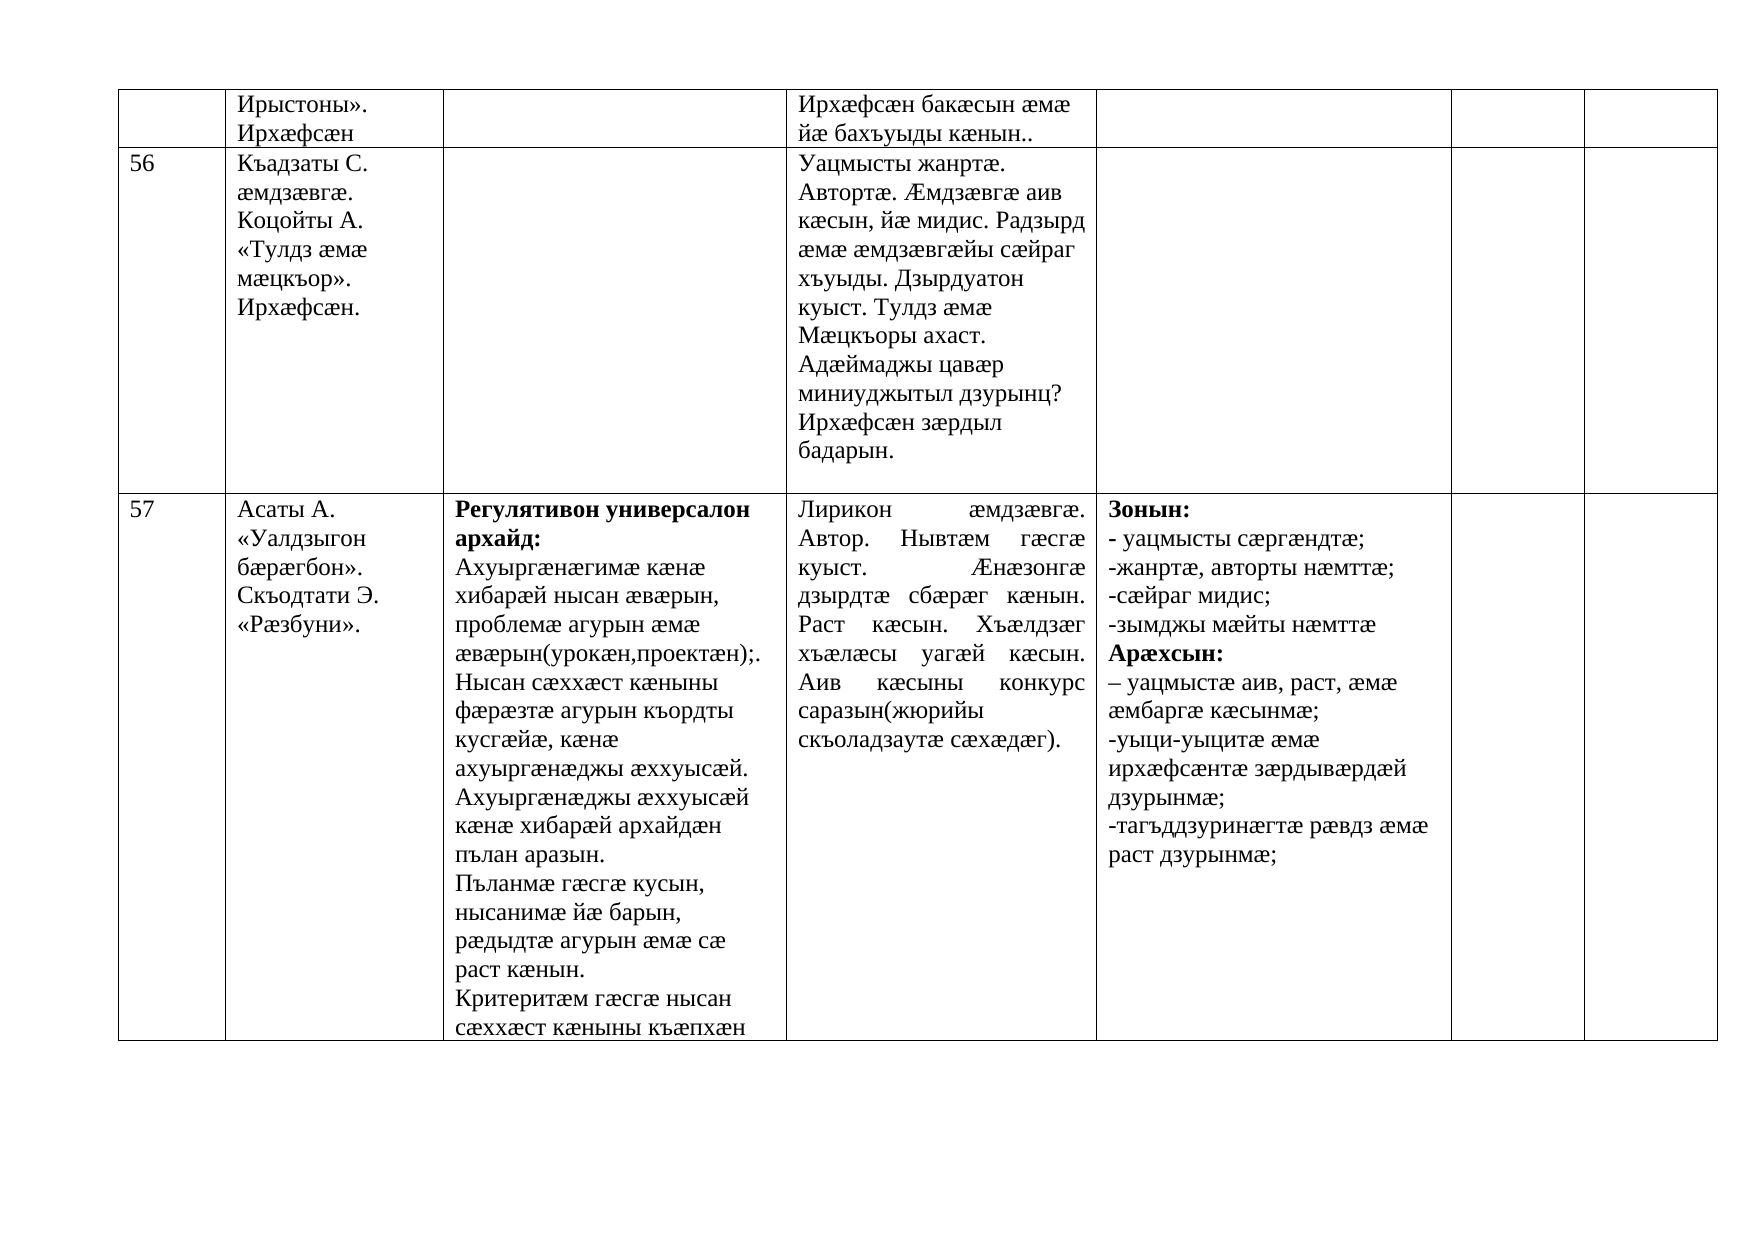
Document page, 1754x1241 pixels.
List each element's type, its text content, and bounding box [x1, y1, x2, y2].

table_cell 57 [119, 494, 225, 1040]
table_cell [787, 494, 1096, 1040]
table_cell [1585, 148, 1717, 493]
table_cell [444, 494, 786, 1040]
table_cell [444, 90, 786, 147]
table_cell [1452, 494, 1584, 1040]
table_cell [1452, 148, 1584, 493]
table_cell 55 [119, 90, 225, 147]
table_cell [1452, 90, 1584, 147]
table_cell [1585, 90, 1717, 147]
table_cell [1585, 494, 1717, 1040]
table_cell Къадзаты С. æмдзæвгæ. Коцойты А. «Тулдз æмæ мæцкъор». Ирхæфсæн. [226, 148, 443, 493]
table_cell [226, 90, 443, 147]
table_cell [1097, 148, 1451, 493]
table_cell 56 [119, 148, 225, 493]
table_cell [1097, 90, 1451, 147]
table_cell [226, 494, 443, 1040]
table_cell Уацмысты жанртæ. Автортæ. Æмдзæвгæ аив кæсын, йæ мидис. Радзырд æмæ æмдзæвгæйы сæйраг хъуыды. Дзырдуатон куыст. Тулдз æмæ Мæцкъоры ахаст. Адæймаджы цавæр миниуджытыл дзурынц? Ирхæфсæн зæрдыл бадарын. [787, 148, 1096, 493]
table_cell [787, 90, 1096, 147]
table_cell [444, 148, 786, 493]
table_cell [1097, 494, 1451, 1040]
